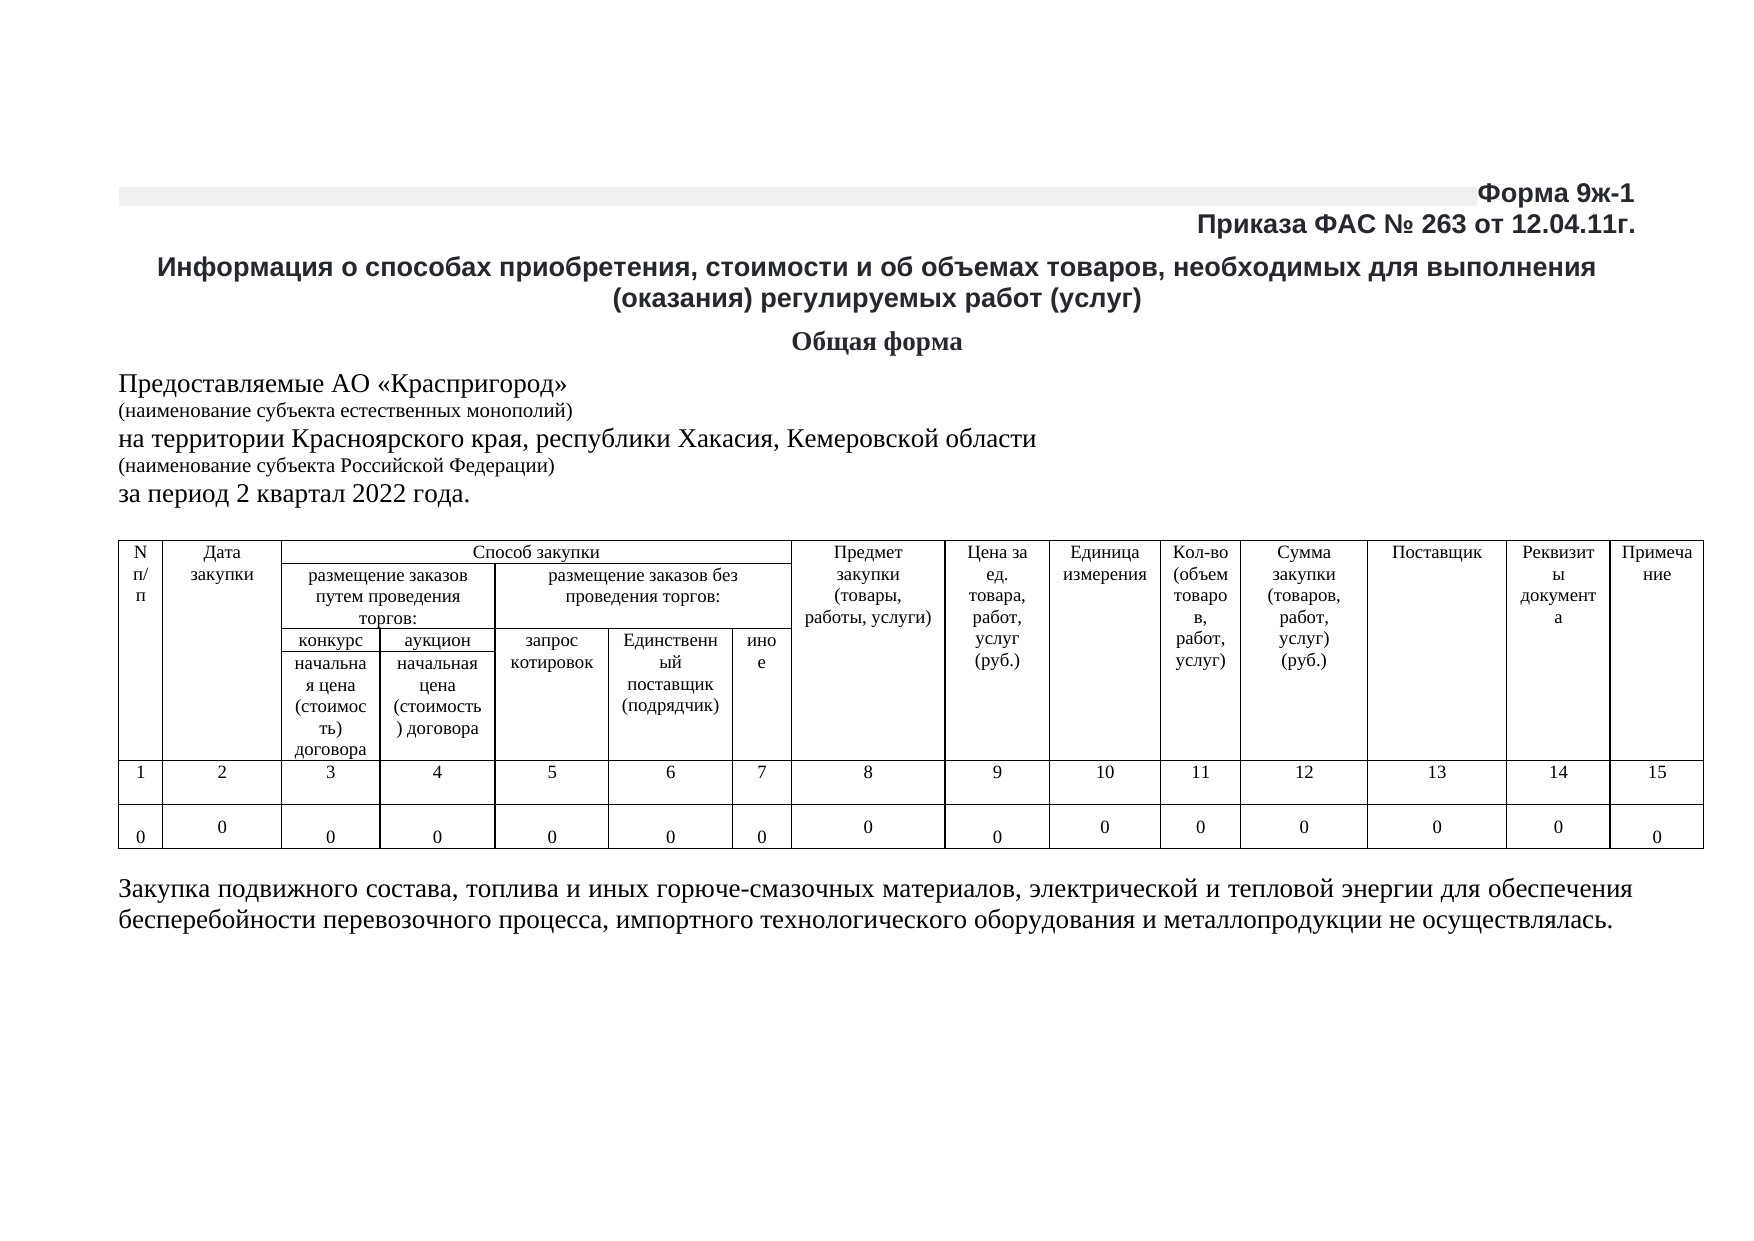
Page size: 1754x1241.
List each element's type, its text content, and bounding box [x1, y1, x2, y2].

text Закупка подвижного состава, топлива и иных горюче-смазочных материалов, электрической и тепловой энергии для обеспечения бесперебойности перевозочного процесса, импортного технологического оборудования и металлопродукции не осуществлялась. [118, 872, 1636, 934]
table_header Предмет закупки (товары, работы, услуги) [792, 541, 944, 760]
table_cell 13 [1368, 761, 1506, 804]
table_cell 1 [119, 761, 162, 804]
table_cell 0 [496, 805, 608, 848]
text за период 2 квартал 2022 года. [118, 477, 1636, 509]
table_header Сумма закупки (товаров, работ, услуг) (руб.) [1241, 541, 1367, 760]
table_cell 0 [1050, 805, 1160, 848]
table_cell 0 [282, 805, 379, 848]
text Информация о способах приобретения, стоимости и об объемах товаров, необходимых для выполнения (оказания) регулируемых работ (услуг) [118, 251, 1636, 313]
table_cell 10 [1050, 761, 1160, 804]
table_cell 0 [1241, 805, 1367, 848]
text Предоставляемые АО «Краспригород» [118, 367, 1636, 398]
table_header Единица измерения [1050, 541, 1160, 760]
text (наименование субъекта естественных монополий) [118, 398, 1636, 422]
table_cell 6 [609, 761, 732, 804]
table_cell 5 [496, 761, 608, 804]
table_cell 0 [946, 805, 1049, 848]
table_header Способ закупки [282, 541, 791, 562]
text на территории Красноярского края, республики Хакасия, Кемеровской области [118, 422, 1636, 453]
table_header Дата закупки [163, 541, 281, 760]
table_header Примечание [1611, 541, 1703, 760]
table_cell запрос котировок [496, 629, 608, 760]
table_cell 0 [163, 805, 281, 848]
table_cell начальная цена (стоимость) договора [282, 652, 379, 760]
table_cell конкурс [282, 629, 379, 651]
table_cell 0 [1161, 805, 1240, 848]
table_cell 0 [733, 805, 791, 848]
table_header Кол-во (объем товаров, работ, услуг) [1161, 541, 1240, 760]
table_cell начальная цена (стоимость) договора [381, 652, 494, 760]
text Форма 9ж-1 [118, 177, 1636, 208]
table_header N п/п [119, 541, 162, 760]
table_cell 0 [381, 805, 494, 848]
table_header Поставщик [1368, 541, 1506, 760]
table_cell 15 [1611, 761, 1703, 804]
table_cell 0 [1507, 805, 1609, 848]
table_cell 0 [792, 805, 944, 848]
table_cell 4 [381, 761, 494, 804]
text Приказа ФАС № 263 от 12.04.11г. [118, 208, 1636, 240]
table_cell 8 [792, 761, 944, 804]
table_cell 11 [1161, 761, 1240, 804]
table_cell 3 [282, 761, 379, 804]
text Общая форма [118, 325, 1636, 356]
table_cell размещение заказов без проведения торгов: [496, 564, 791, 628]
table_cell 0 [1368, 805, 1506, 848]
table_cell Единственный поставщик (подрядчик) [609, 629, 732, 760]
table_cell 0 [1611, 805, 1703, 848]
table_header Цена за ед. товара, работ, услуг (руб.) [946, 541, 1049, 760]
table_cell 0 [609, 805, 732, 848]
table_cell 0 [119, 805, 162, 848]
text (наименование субъекта Российской Федерации) [118, 453, 1636, 477]
table_cell 12 [1241, 761, 1367, 804]
table_cell 9 [946, 761, 1049, 804]
table_cell 14 [1507, 761, 1609, 804]
table_cell 2 [163, 761, 281, 804]
table_cell аукцион [381, 629, 494, 651]
table_header Реквизиты документа [1507, 541, 1609, 760]
table_cell иное [733, 629, 791, 760]
table_cell размещение заказов путем проведения торгов: [282, 564, 494, 628]
table_cell 7 [733, 761, 791, 804]
